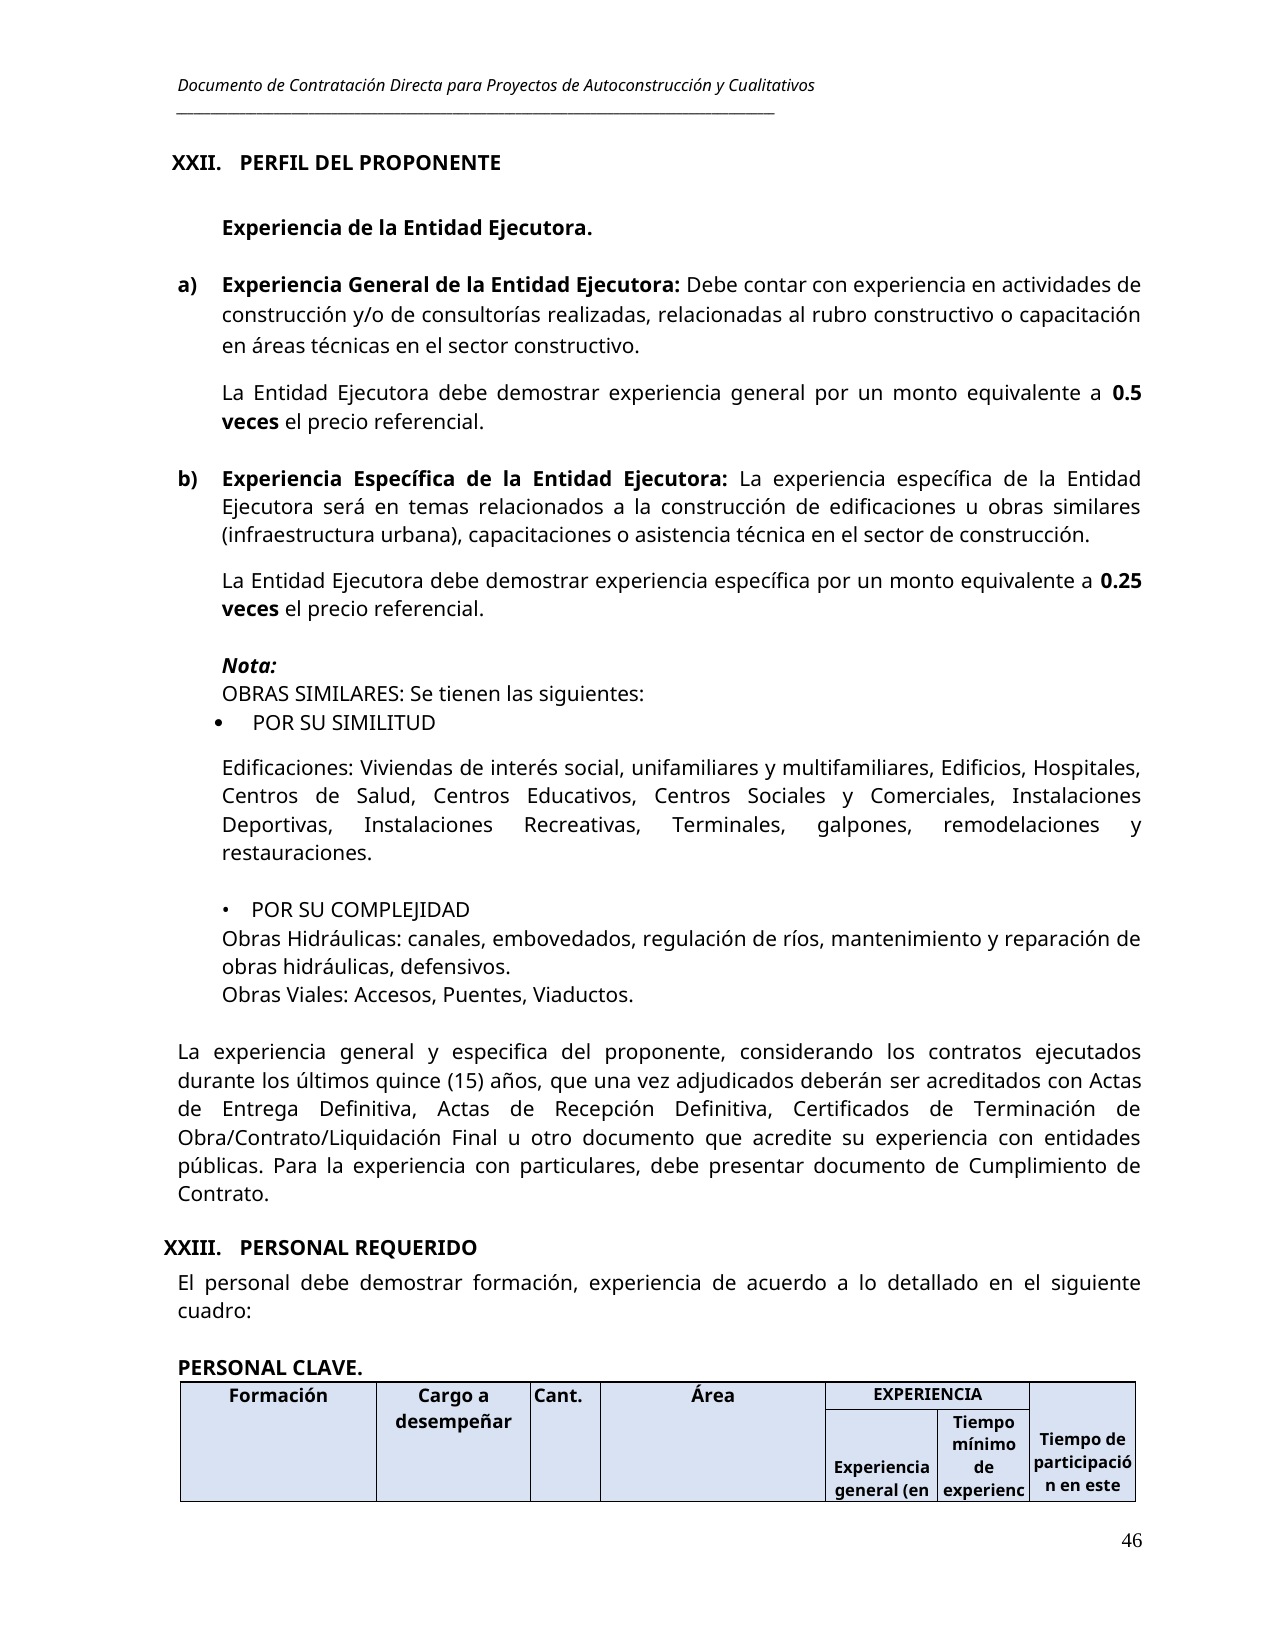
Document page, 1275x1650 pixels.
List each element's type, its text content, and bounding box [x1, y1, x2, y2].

table_header EXPERIENCIA [826, 1383, 1029, 1409]
table_header Formación [181, 1383, 376, 1501]
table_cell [826, 1410, 937, 1501]
text Edificaciones: Viviendas de interés social, unifamiliares y multifamiliares, Edificios, Hospitales, Centros de Salud, Centros Educativos, Centros Sociales y Comerciales, Instalaciones Deportivas, Instalaciones Recreativas, Terminales, galpones, remodelaciones y restauraciones. [222, 753, 1142, 867]
list PERSONAL REQUERIDO [222, 1233, 1142, 1261]
text • POR SU COMPLEJIDAD [222, 895, 1142, 924]
table_header Cargo a desempeñar [377, 1383, 530, 1501]
text La experiencia general y especifica del proponente, considerando los contratos ejecutados durante los últimos quince (15) años, que una vez adjudicados deberán ser acreditados con Actas de Entrega Definitiva, Actas de Recepción Definitiva, Certificados de Terminación de Obra/Contrato/Liquidación Final u otro documento que acredite su experiencia con entidades públicas. Para la experiencia con particulares, debe presentar documento de Cumplimiento de Contrato. [177, 1037, 1142, 1208]
text Obras Hidráulicas: canales, embovedados, regulación de ríos, mantenimiento y reparación de obras hidráulicas, defensivos. [222, 924, 1142, 981]
text La Entidad Ejecutora debe demostrar experiencia específica por un monto equivalente a 0.25 veces el precio referencial. [222, 566, 1142, 623]
text La Entidad Ejecutora debe demostrar experiencia general por un monto equivalente a 0.5 veces el precio referencial. [222, 378, 1142, 435]
text Experiencia de la Entidad Ejecutora. [177, 213, 1142, 241]
text El personal debe demostrar formación, experiencia de acuerdo a lo detallado en el siguiente cuadro: [177, 1268, 1142, 1324]
table_header Tiempo de participación en este Proyecto (meses) AL MENOS [1030, 1383, 1135, 1501]
list Experiencia General de la Entidad Ejecutora: Debe contar con experiencia en actividades de construcción y/o de consultorías realizadas, relacionadas al rubro constructivo o capacitación en áreas técnicas en el sector constructivo. [177, 270, 1142, 359]
text PERSONAL CLAVE. [177, 1353, 1142, 1381]
list POR SU SIMILITUD [215, 708, 1142, 736]
text OBRAS SIMILARES: Se tienen las siguientes: [222, 679, 1142, 708]
text Obras Viales: Accesos, Puentes, Viaductos. [222, 981, 1142, 1009]
table_header Área [601, 1383, 825, 1501]
table_header Cant. [531, 1383, 600, 1501]
list Experiencia Específica de la Entidad Ejecutora: La experiencia específica de la Entidad Ejecutora será en temas relacionados a la construcción de edificaciones u obras similares (infraestructura urbana), capacitaciones o asistencia técnica en el sector de construcción. [177, 464, 1142, 549]
list PERFIL DEL PROPONENTE [222, 148, 1142, 176]
text Nota: [222, 651, 1142, 679]
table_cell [938, 1410, 1029, 1501]
